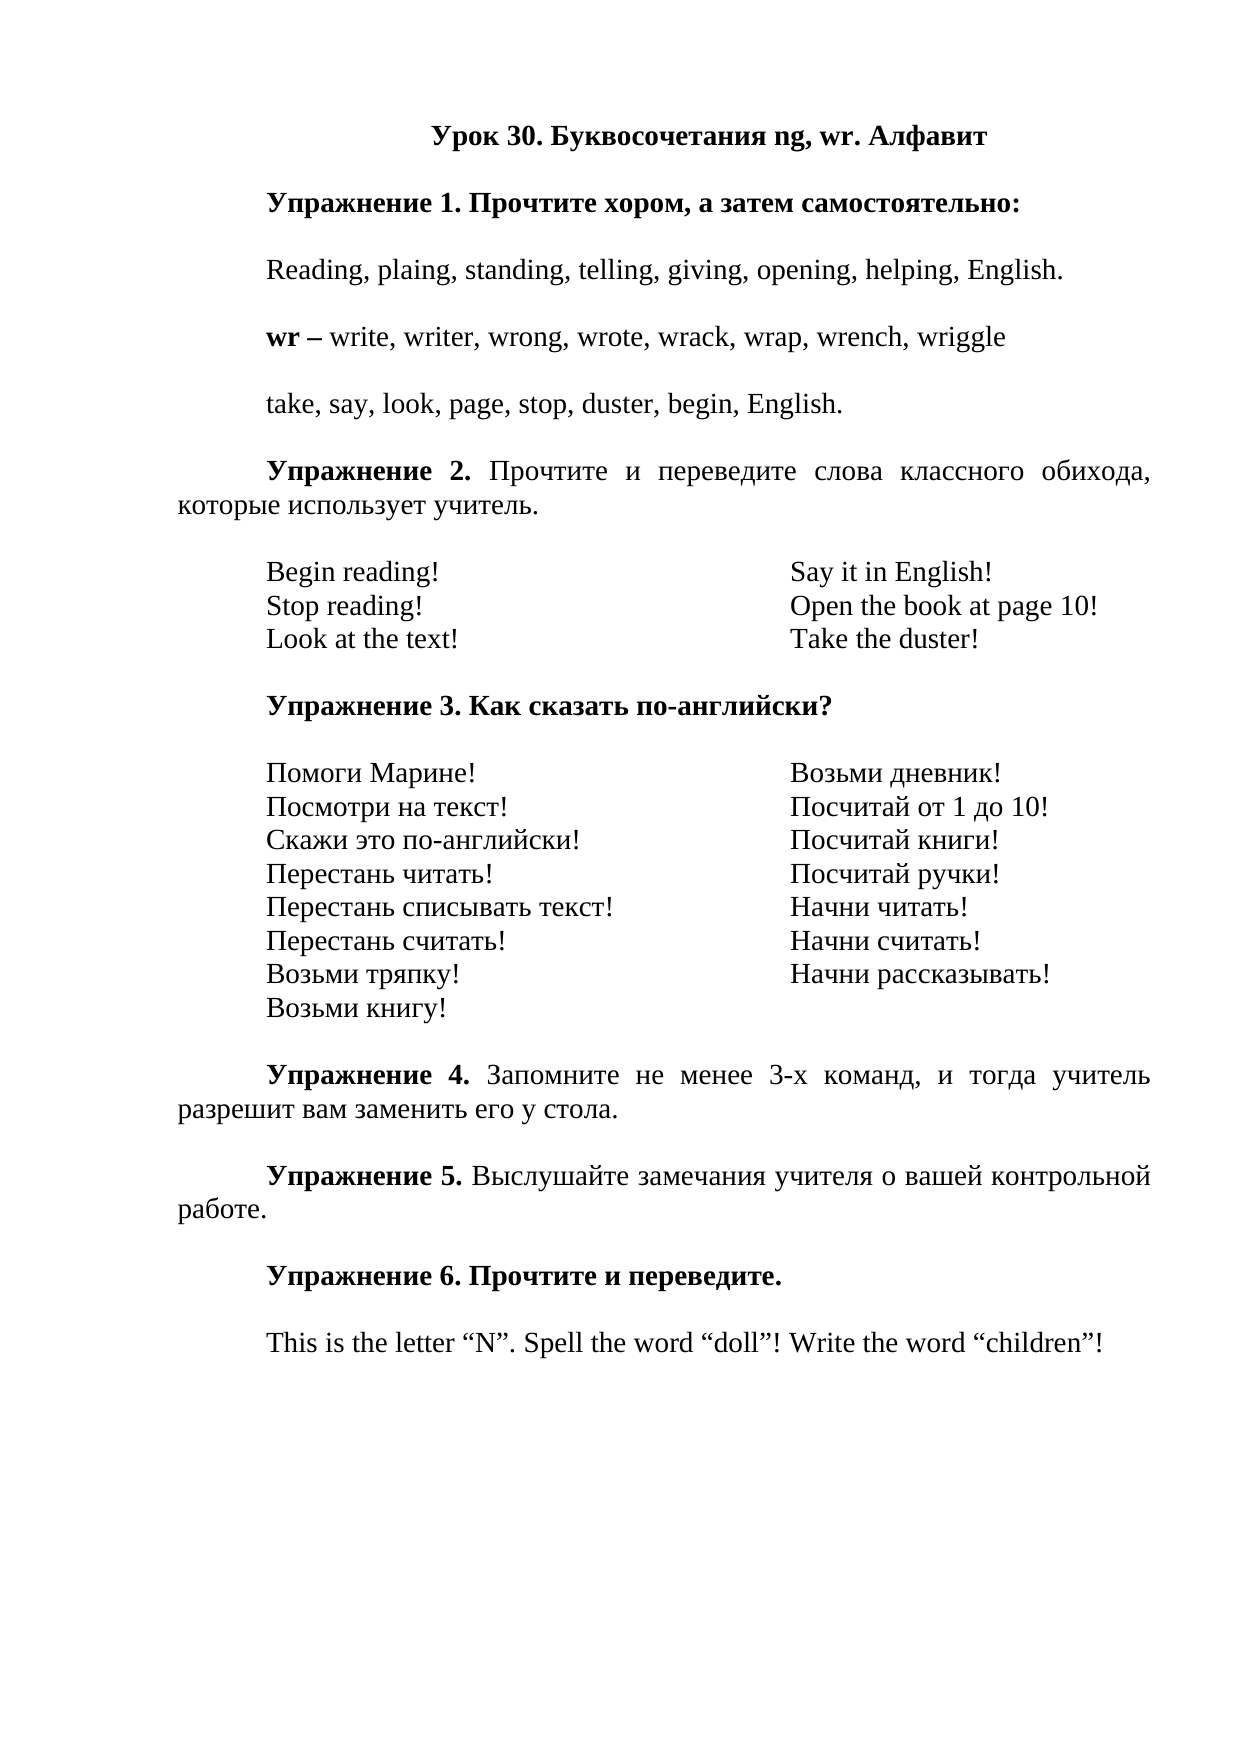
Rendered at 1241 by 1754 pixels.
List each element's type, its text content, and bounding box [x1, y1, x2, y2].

text Упражнение 6. Прочтите и переведите. [177, 1258, 1152, 1292]
text Посмотри на текст! [177, 789, 627, 822]
text Возьми тряпку! [177, 957, 627, 990]
text Помоги Марине! [177, 755, 627, 789]
text Скажи это по-английски! [177, 822, 627, 856]
text This is the letter “N”. Spell the word “doll”! Write the word “children”! [177, 1326, 1152, 1359]
text Перестань считать! [177, 923, 627, 957]
text Возьми дневник! [701, 755, 1152, 789]
text Перестань списывать текст! [177, 889, 627, 923]
text Open the book at page 10! [701, 588, 1152, 621]
text Перестань читать! [177, 856, 627, 889]
text wr – write, writer, wrong, wrote, wrack, wrap, wrench, wriggle [177, 319, 1152, 353]
text Начни рассказывать! [701, 957, 1152, 990]
text Упражнение 3. Как сказать по-английски? [177, 688, 1152, 722]
text Look at the text! [177, 621, 627, 655]
text Упражнение 2. Прочтите и переведите слова классного обихода, которые использует учитель. [177, 453, 1152, 521]
text Begin reading! [177, 554, 627, 588]
text Урок 30. Буквосочетания ng, wr. Алфавит [177, 118, 1152, 152]
text Упражнение 4. Запомните не менее 3-х команд, и тогда учитель разрешит вам заменить его у стола. [177, 1057, 1152, 1124]
text Посчитай книги! [701, 822, 1152, 856]
text Возьми книгу! [177, 990, 627, 1024]
text Посчитай ручки! [701, 856, 1152, 889]
text Say it in English! [701, 554, 1152, 588]
text Начни читать! [701, 889, 1152, 923]
text Stop reading! [177, 588, 627, 621]
text Take the duster! [701, 621, 1152, 655]
text take, say, look, page, stop, duster, begin, English. [177, 386, 1152, 420]
text Посчитай от 1 до 10! [701, 789, 1152, 822]
text Начни считать! [701, 923, 1152, 957]
text Упражнение 5. Выслушайте замечания учителя о вашей контрольной работе. [177, 1158, 1152, 1225]
text Reading, plaing, standing, telling, giving, opening, helping, English. [177, 252, 1152, 286]
text Упражнение 1. Прочтите хором, а затем самостоятельно: [177, 185, 1152, 219]
